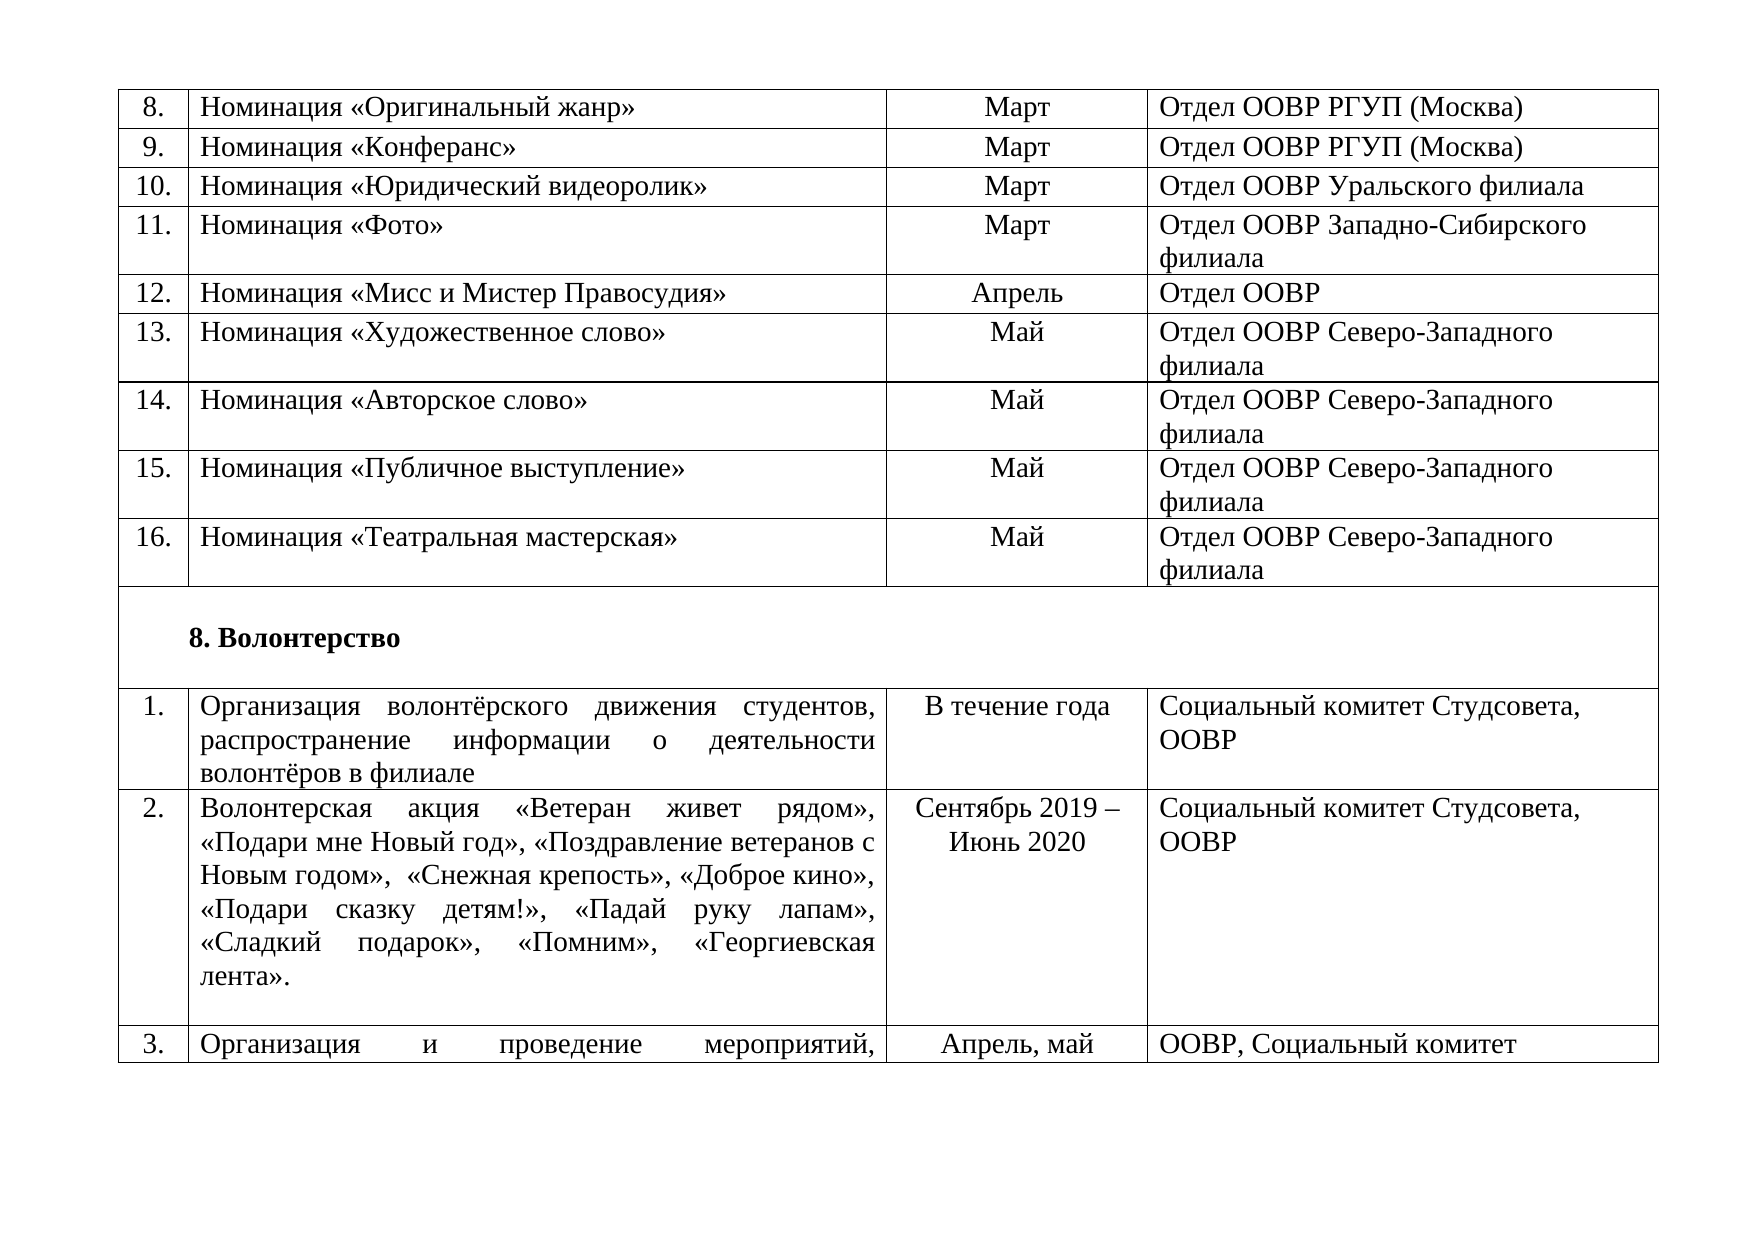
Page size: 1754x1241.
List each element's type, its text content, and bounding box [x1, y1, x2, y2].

table_cell Апрель [887, 275, 1147, 313]
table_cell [189, 1026, 886, 1062]
table_cell Март [887, 168, 1147, 206]
table_cell Социальный комитет Студсовета, ООВР [1148, 790, 1658, 1025]
table_cell 8. Волонтерство [119, 587, 1658, 687]
table_cell В течение года [887, 689, 1147, 789]
table_cell Отдел ООВР Северо-Западного филиала [1148, 314, 1658, 381]
table_cell Социальный комитет Студсовета, ООВР [1148, 689, 1658, 789]
table_cell 11. [119, 207, 188, 274]
table_cell Номинация «Художественное слово» [189, 314, 886, 381]
table_cell Отдел ООВР Северо-Западного филиала [1148, 451, 1658, 518]
table_cell Организация волонтёрского движения студентов, распространение информации о деятельности волонтёров в филиале [189, 689, 886, 789]
table_cell Отдел ООВР Северо-Западного филиала [1148, 519, 1658, 586]
table_cell Май [887, 451, 1147, 518]
table_cell Отдел ООВР Западно-Сибирского филиала [1148, 207, 1658, 274]
table_cell Номинация «Театральная мастерская» [189, 519, 886, 586]
table_cell 14. [119, 383, 188, 449]
table_cell Март [887, 207, 1147, 274]
table_cell 1. [119, 689, 188, 789]
table_cell 9. [119, 129, 188, 167]
table_cell Отдел ООВР Уральского филиала [1148, 168, 1658, 206]
table_cell Номинация «Авторское слово» [189, 383, 886, 449]
table_cell Номинация «Конферанс» [189, 129, 886, 167]
table_cell Отдел ООВР Северо-Западного филиала [1148, 383, 1658, 449]
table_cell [1148, 90, 1658, 128]
table_cell Май [887, 519, 1147, 586]
table_cell Апрель, май [887, 1026, 1147, 1062]
table_cell Март [887, 129, 1147, 167]
table_cell Волонтерская акция «Ветеран живет рядом», «Подари мне Новый год», «Поздравление ветеранов с Новым годом», «Снежная крепость», «Доброе кино», «Подари сказку детям!», «Падай руку лапам», «Сладкий подарок», «Помним», «Георгиевская лента». [189, 790, 886, 1025]
table_cell 2. [119, 790, 188, 1025]
table_cell 12. [119, 275, 188, 313]
table_cell 8. [119, 90, 188, 128]
table_cell 3. [119, 1026, 188, 1062]
table_cell Май [887, 314, 1147, 381]
table_cell Номинация «Юридический видеоролик» [189, 168, 886, 206]
table_cell Номинация «Мисс и Мистер Правосудия» [189, 275, 886, 313]
table_cell 15. [119, 451, 188, 518]
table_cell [1148, 1026, 1658, 1062]
table_cell 13. [119, 314, 188, 381]
table_cell Отдел ООВР [1148, 275, 1658, 313]
table_cell 16. [119, 519, 188, 586]
table_cell 10. [119, 168, 188, 206]
table_cell Номинация «Оригинальный жанр» [189, 90, 886, 128]
table_cell Май [887, 383, 1147, 449]
table_cell Номинация «Публичное выступление» [189, 451, 886, 518]
table_cell Сентябрь 2019 – Июнь 2020 [887, 790, 1147, 1025]
table_cell Номинация «Фото» [189, 207, 886, 274]
table_cell Март [887, 90, 1147, 128]
table_cell Отдел ООВР РГУП (Москва) [1148, 129, 1658, 167]
